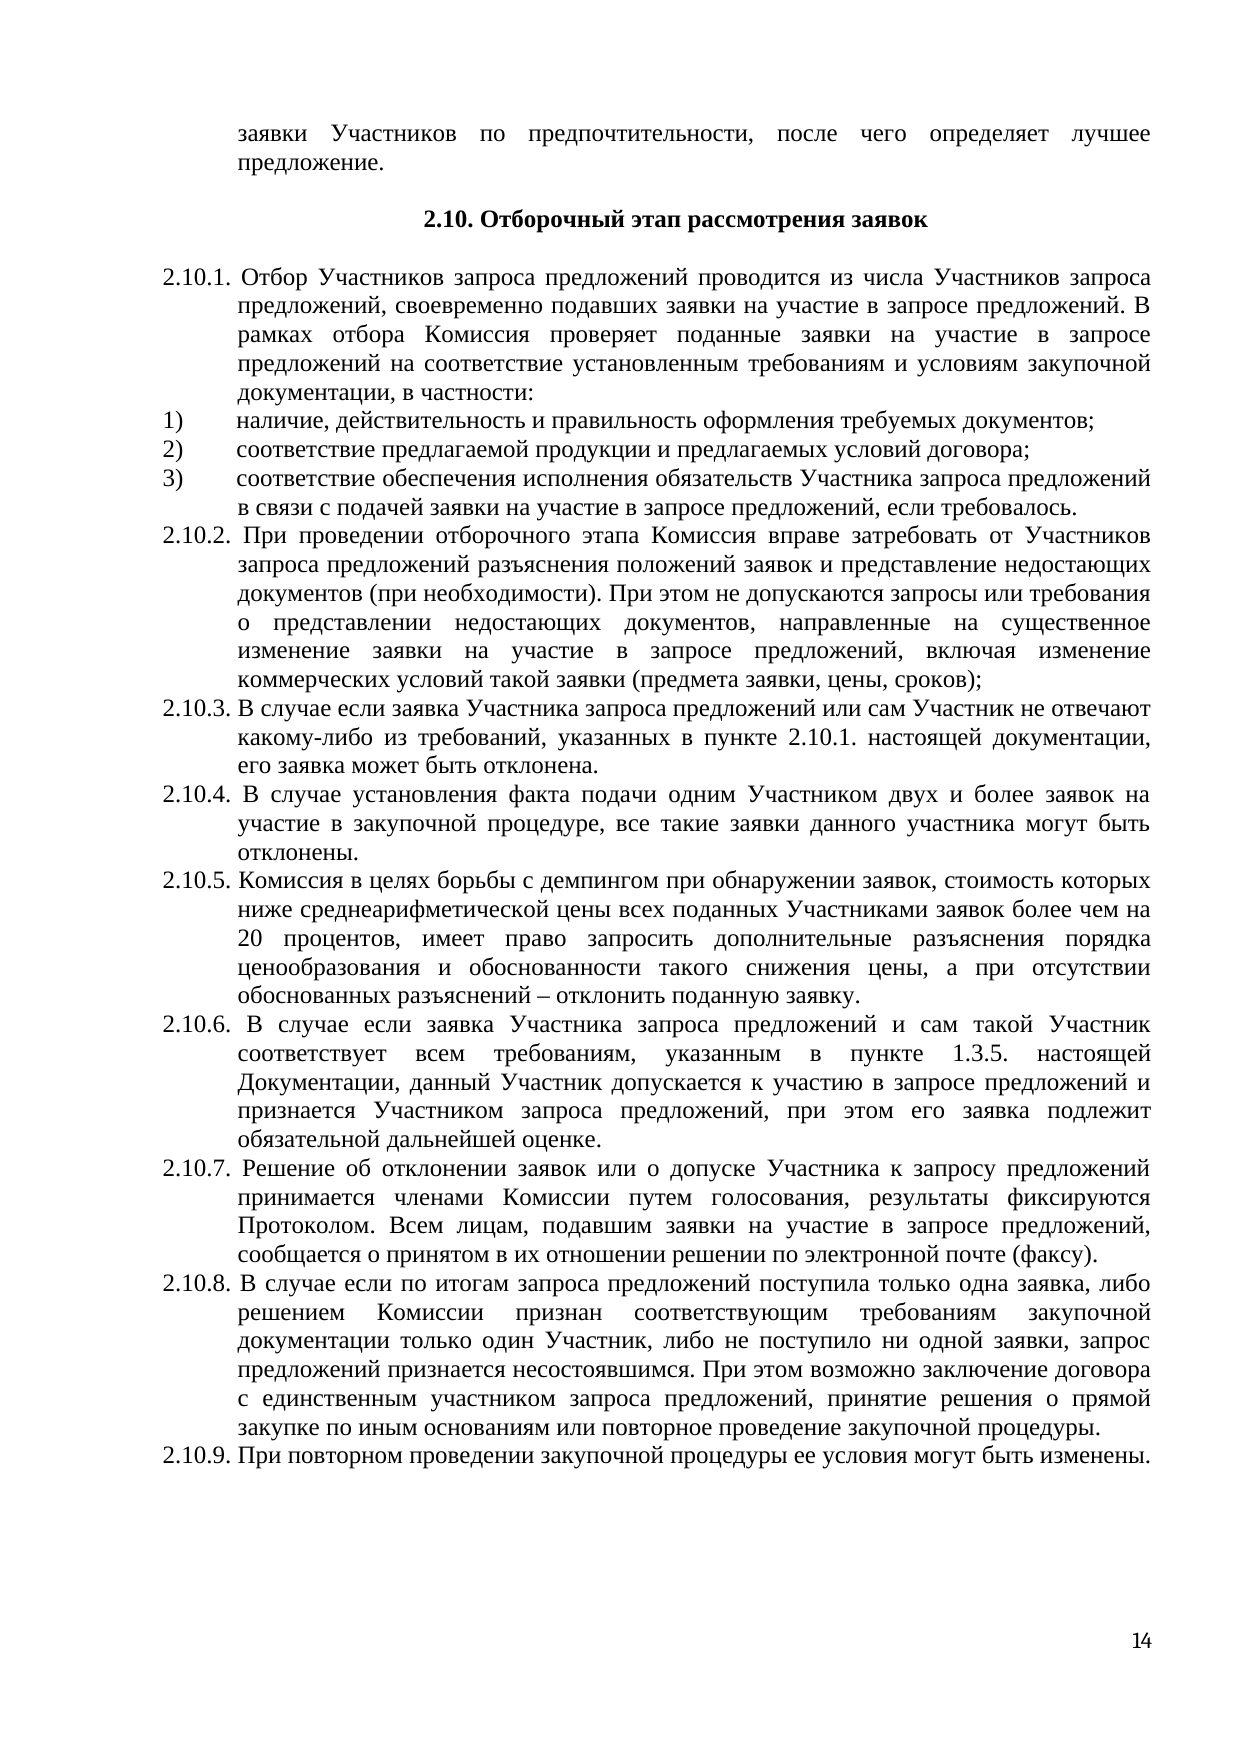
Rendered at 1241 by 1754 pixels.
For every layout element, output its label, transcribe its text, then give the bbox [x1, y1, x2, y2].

list 2.10.7. Решение об отклонении заявок или о допуске Участника к запросу предложений принимается членами Комиссии путем голосования, результаты фиксируются Протоколом. Всем лицам, подавшим заявки на участие в запросе предложений, сообщается о принятом в их отношении решении по электронной почте (факсу). [162, 1153, 1152, 1268]
list 2.10.6. В случае если заявка Участника запроса предложений и сам такой Участник соответствует всем требованиям, указанным в пункте 1.3.5. настоящей Документации, данный Участник допускается к участию в запросе предложений и признается Участником запроса предложений, при этом его заявка подлежит обязательной дальнейшей оценке. [162, 1009, 1152, 1153]
list 2.10.4. В случае установления факта подачи одним Участником двух и более заявок на участие в закупочной процедуре, все такие заявки данного участника могут быть отклонены. [162, 779, 1152, 866]
list соответствие обеспечения исполнения обязательств Участника запроса предложений в связи с подачей заявки на участие в запросе предложений, если требовалось. [162, 463, 1152, 521]
list 2.10.9. При повторном проведении закупочной процедуры ее условия могут быть изменены. [162, 1441, 1152, 1469]
list Отборочный этап рассмотрения заявок [200, 204, 1152, 233]
list 2.10.1. Отбор Участников запроса предложений проводится из числа Участников запроса предложений, своевременно подавших заявки на участие в запросе предложений. В рамках отбора Комиссия проверяет поданные заявки на участие в запросе предложений на соответствие установленным требованиям и условиям закупочной документации, в частности: [162, 262, 1152, 406]
list 2.10.5. Комиссия в целях борьбы с демпингом при обнаружении заявок, стоимость которых ниже среднеарифметической цены всех поданных Участниками заявок более чем на 20 процентов, имеет право запросить дополнительные разъяснения порядка ценообразования и обоснованности такого снижения цены, а при отсутствии обоснованных разъяснений – отклонить поданную заявку. [162, 866, 1152, 1009]
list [162, 118, 1152, 176]
list 2.10.3. В случае если заявка Участника запроса предложений или сам Участник не отвечают какому-либо из требований, указанных в пункте 2.10.1. настоящей документации, его заявка может быть отклонена. [162, 693, 1152, 779]
list соответствие предлагаемой продукции и предлагаемых условий договора; [162, 434, 1152, 463]
list 2.10.8. В случае если по итогам запроса предложений поступила только одна заявка, либо решением Комиссии признан соответствующим требованиям закупочной документации только один Участник, либо не поступило ни одной заявки, запрос предложений признается несостоявшимся. При этом возможно заключение договора с единственным участником запроса предложений, принятие решения о прямой закупке по иным основаниям или повторное проведение закупочной процедуры. [162, 1268, 1152, 1441]
list наличие, действительность и правильность оформления требуемых документов; [162, 406, 1152, 434]
list 2.10.2. При проведении отборочного этапа Комиссия вправе затребовать от Участников запроса предложений разъяснения положений заявок и представление недостающих документов (при необходимости). При этом не допускаются запросы или требования о представлении недостающих документов, направленные на существенное изменение заявки на участие в запросе предложений, включая изменение коммерческих условий такой заявки (предмета заявки, цены, сроков); [162, 521, 1152, 693]
